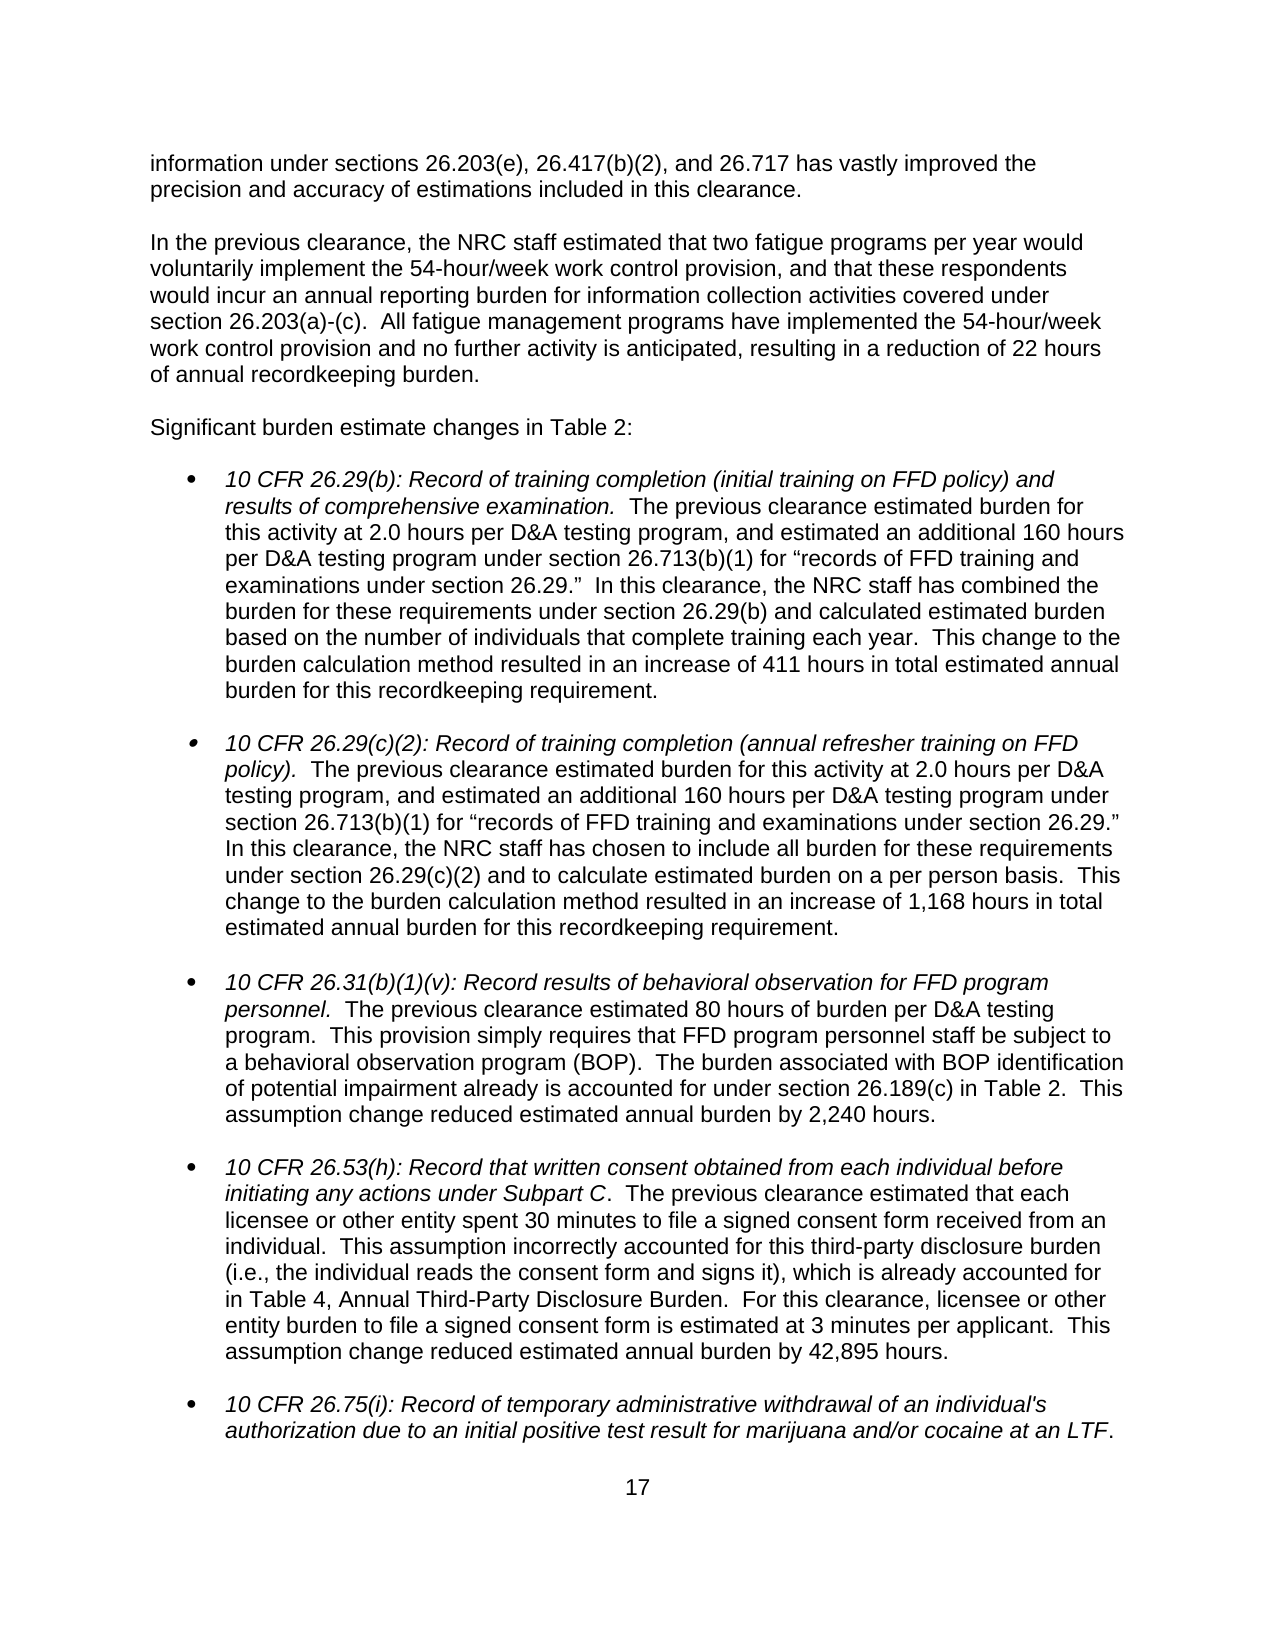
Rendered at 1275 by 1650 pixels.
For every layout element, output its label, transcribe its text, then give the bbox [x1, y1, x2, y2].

text Significant burden estimate changes in Table 2: [150, 413, 1125, 440]
list 10 CFR 26.29(c)(2): Record of training completion (annual refresher training on FFD policy). The previous clearance estimated burden for this activity at 2.0 hours per D&A testing program, and estimated an additional 160 hours per D&A testing program under section 26.713(b)(1) for “records of FFD training and examinations under section 26.29.” In this clearance, the NRC staff has chosen to include all burden for these requirements under section 26.29(c)(2) and to calculate estimated burden on a per person basis. This change to the burden calculation method resulted in an increase of 1,168 hours in total estimated annual burden for this recordkeeping requirement. [187, 730, 1125, 941]
text In the previous clearance, the NRC staff estimated that two fatigue programs per year would voluntarily implement the 54-hour/week work control provision, and that these respondents would incur an annual reporting burden for information collection activities covered under section 26.203(a)-(c). All fatigue management programs have implemented the 54-hour/week work control provision and no further activity is anticipated, resulting in a reduction of 22 hours of annual recordkeeping burden. [150, 229, 1125, 387]
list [187, 1391, 1125, 1444]
list 10 CFR 26.31(b)(1)(v): Record results of behavioral observation for FFD program personnel. The previous clearance estimated 80 hours of burden per D&A testing program. This provision simply requires that FFD program personnel staff be subject to a behavioral observation program (BOP). The burden associated with BOP identification of potential impairment already is accounted for under section 26.189(c) in Table 2. This assumption change reduced estimated annual burden by 2,240 hours. [187, 969, 1125, 1127]
list 10 CFR 26.29(b): Record of training completion (initial training on FFD policy) and results of comprehensive examination. The previous clearance estimated burden for this activity at 2.0 hours per D&A testing program, and estimated an additional 160 hours per D&A testing program under section 26.713(b)(1) for “records of FFD training and examinations under section 26.29.” In this clearance, the NRC staff has combined the burden for these requirements under section 26.29(b) and calculated estimated burden based on the number of individuals that complete training each year. This change to the burden calculation method resulted in an increase of 411 hours in total estimated annual burden for this recordkeeping requirement. [187, 466, 1125, 703]
list 10 CFR 26.53(h): Record that written consent obtained from each individual before initiating any actions under Subpart C. The previous clearance estimated that each licensee or other entity spent 30 minutes to file a signed consent form received from an individual. This assumption incorrectly accounted for this third-party disclosure burden (i.e., the individual reads the consent form and signs it), which is already accounted for in Table 4, Annual Third-Party Disclosure Burden. For this clearance, licensee or other entity burden to file a signed consent form is estimated at 3 minutes per applicant. This assumption change reduced estimated annual burden by 42,895 hours. [187, 1154, 1125, 1365]
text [150, 150, 1125, 203]
